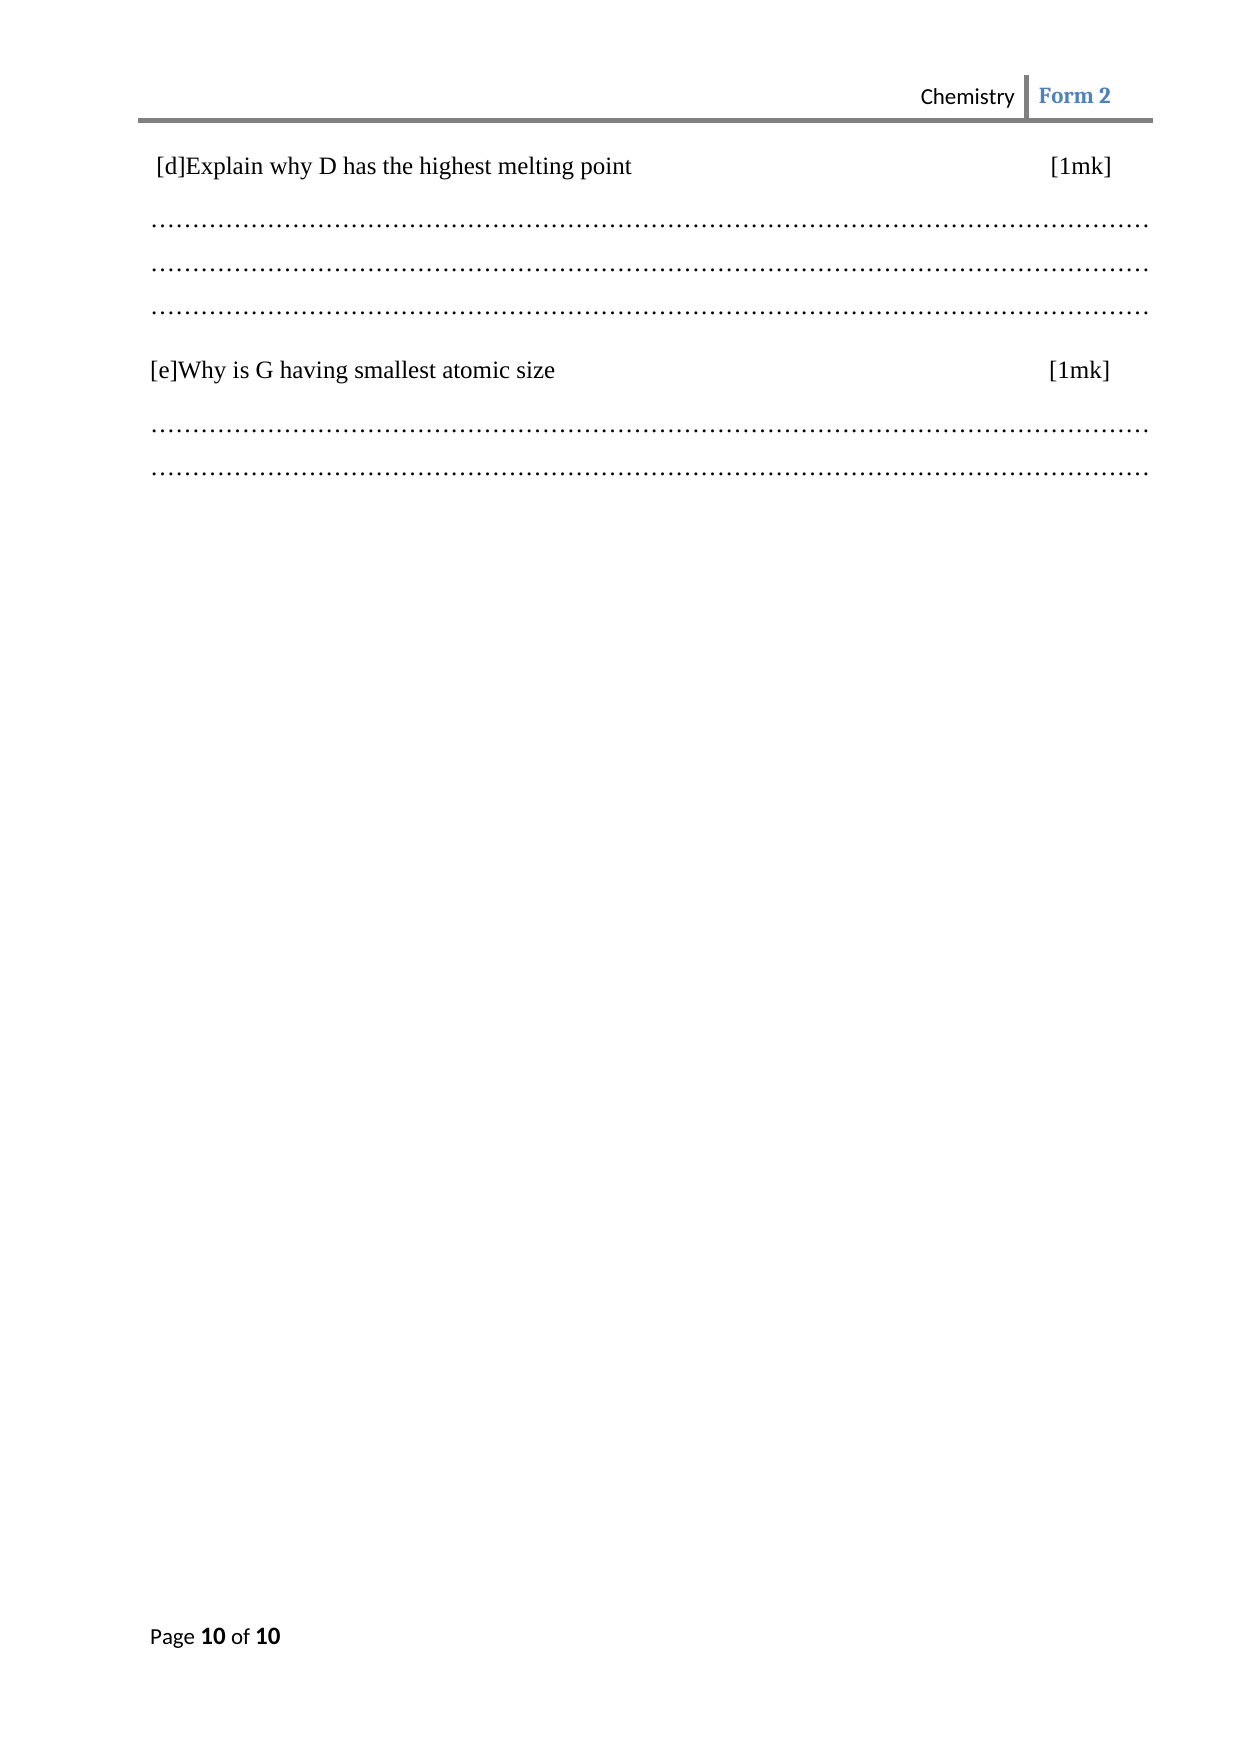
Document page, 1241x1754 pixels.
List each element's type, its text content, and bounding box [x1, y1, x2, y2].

text [e]Why is G having smallest atomic size [1mk] [150, 355, 1165, 383]
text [150, 204, 1165, 319]
text [d]Explain why D has the highest melting point [1mk] [150, 151, 1165, 179]
text …………………………………………………………………………………………………………………………………………………………………………………………………………………… [150, 409, 1165, 481]
